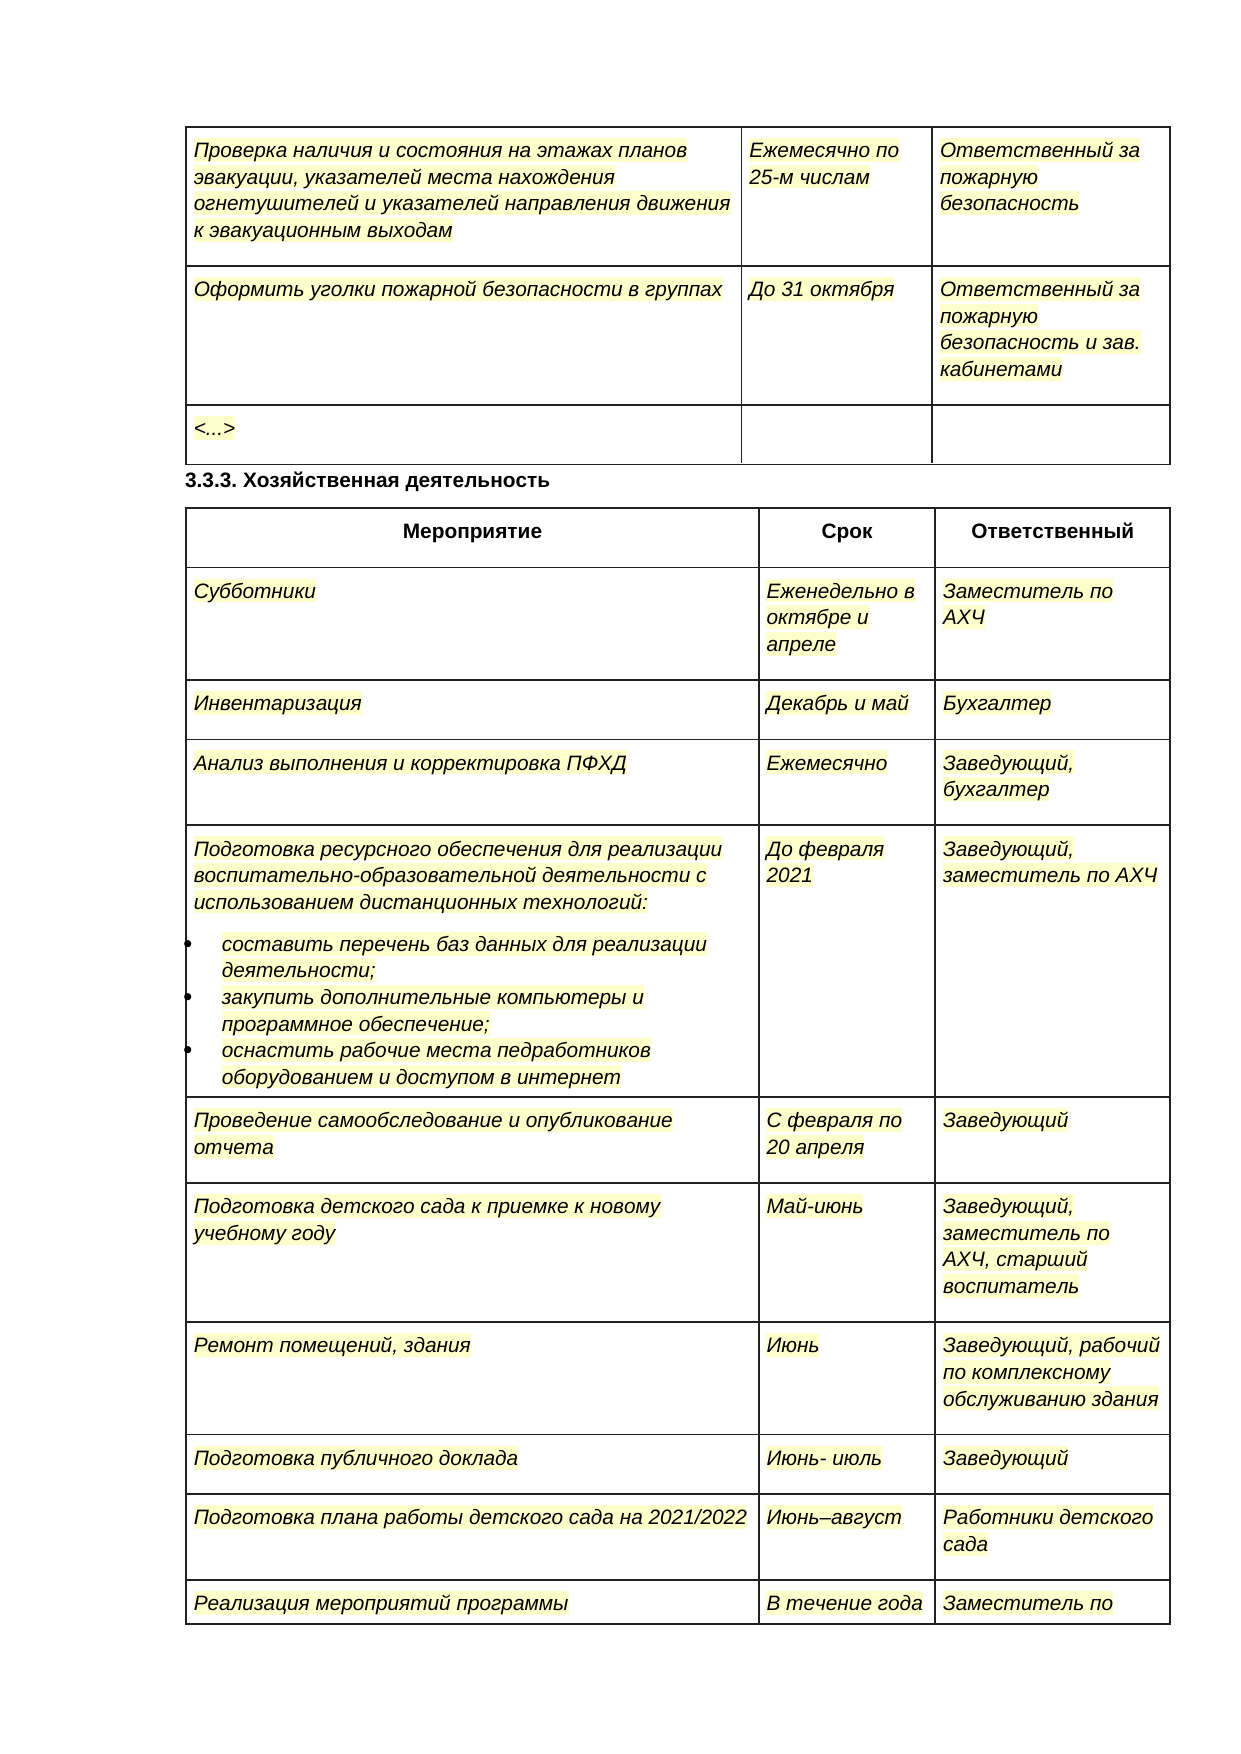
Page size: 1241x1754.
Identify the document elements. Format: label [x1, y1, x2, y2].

table_header [177, 118, 1177, 1632]
